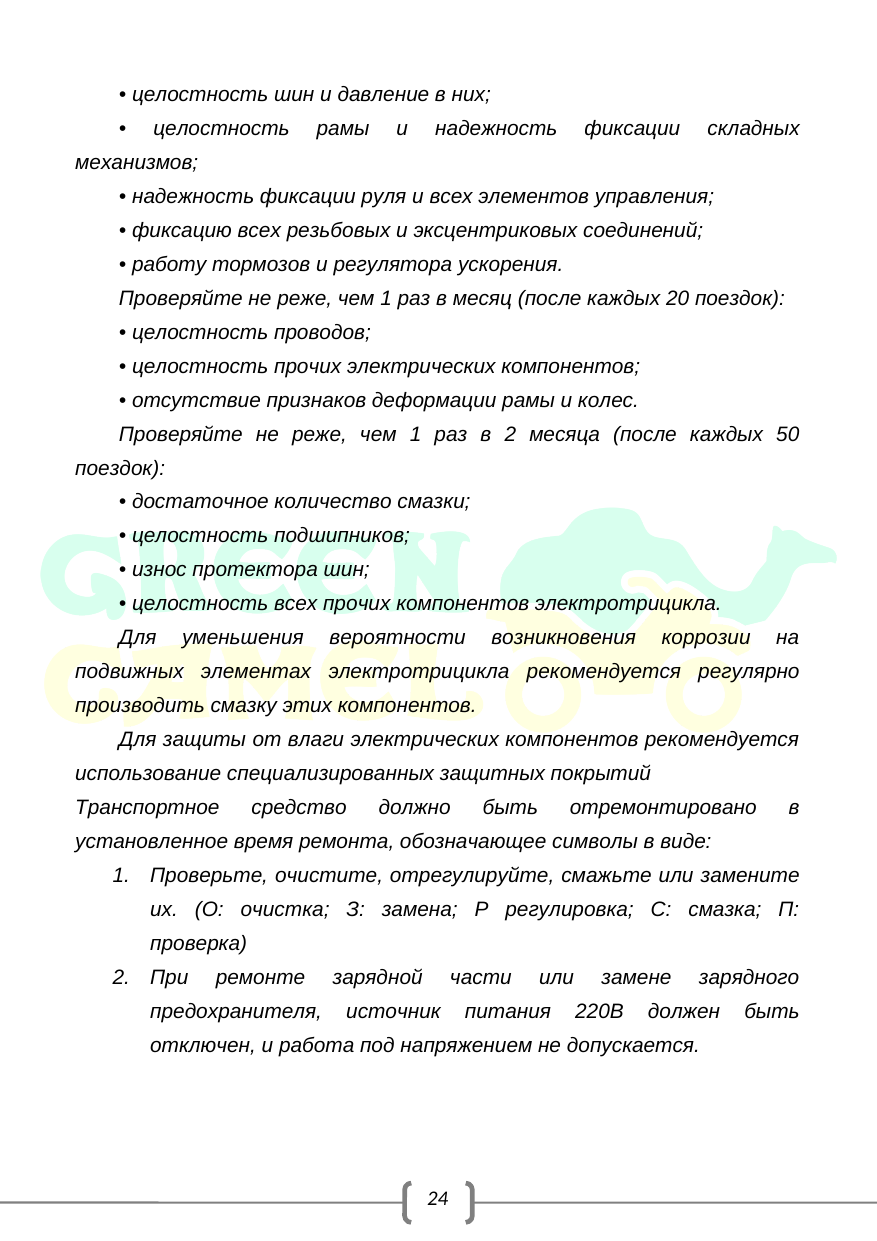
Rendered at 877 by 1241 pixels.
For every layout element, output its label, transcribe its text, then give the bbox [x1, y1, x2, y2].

list Проверьте, очистите, отрегулируйте, смажьте или замените их. (О: очистка; З: замена; Р регулировка; С: смазка; П: проверка) [112, 858, 802, 960]
text Транспортное средство должно быть отремонтировано в установленное время ремонта, обозначающее символы в виде: [75, 790, 802, 858]
text • целостность всех прочих компонентов электротрицикла. [75, 586, 802, 620]
list При ремонте зарядной части или замене зарядного предохранителя, источник питания 220В должен быть отключен, и работа под напряжением не допускается. [112, 960, 802, 1062]
text Для защиты от влаги электрических компонентов рекомендуется использование специализированных защитных покрытий [75, 722, 802, 790]
text • отсутствие признаков деформации рамы и колес. [75, 382, 802, 416]
text • целостность проводов; [75, 314, 802, 348]
text • достаточное количество смазки; [75, 484, 802, 518]
text Для уменьшения вероятности возникновения коррозии на подвижных элементах электротрицикла рекомендуется регулярно производить смазку этих компонентов. [75, 620, 802, 722]
text • целостность прочих электрических компонентов; [75, 348, 802, 382]
text • износ протектора шин; [75, 552, 802, 586]
text • работу тормозов и регулятора ускорения. [75, 247, 802, 281]
text Проверяйте не реже, чем 1 раз в 2 месяца (после каждых 50 поездок): [75, 416, 802, 484]
text • целостность шин и давление в них; [75, 77, 802, 111]
text • целостность подшипников; [75, 518, 802, 552]
text • фиксацию всех резьбовых и эксцентриковых соединений; [75, 213, 802, 247]
text • целостность рамы и надежность фиксации складных механизмов; [75, 111, 802, 179]
text • надежность фиксации руля и всех элементов управления; [75, 179, 802, 213]
text Проверяйте не реже, чем 1 раз в месяц (после каждых 20 поездок): [75, 281, 802, 314]
